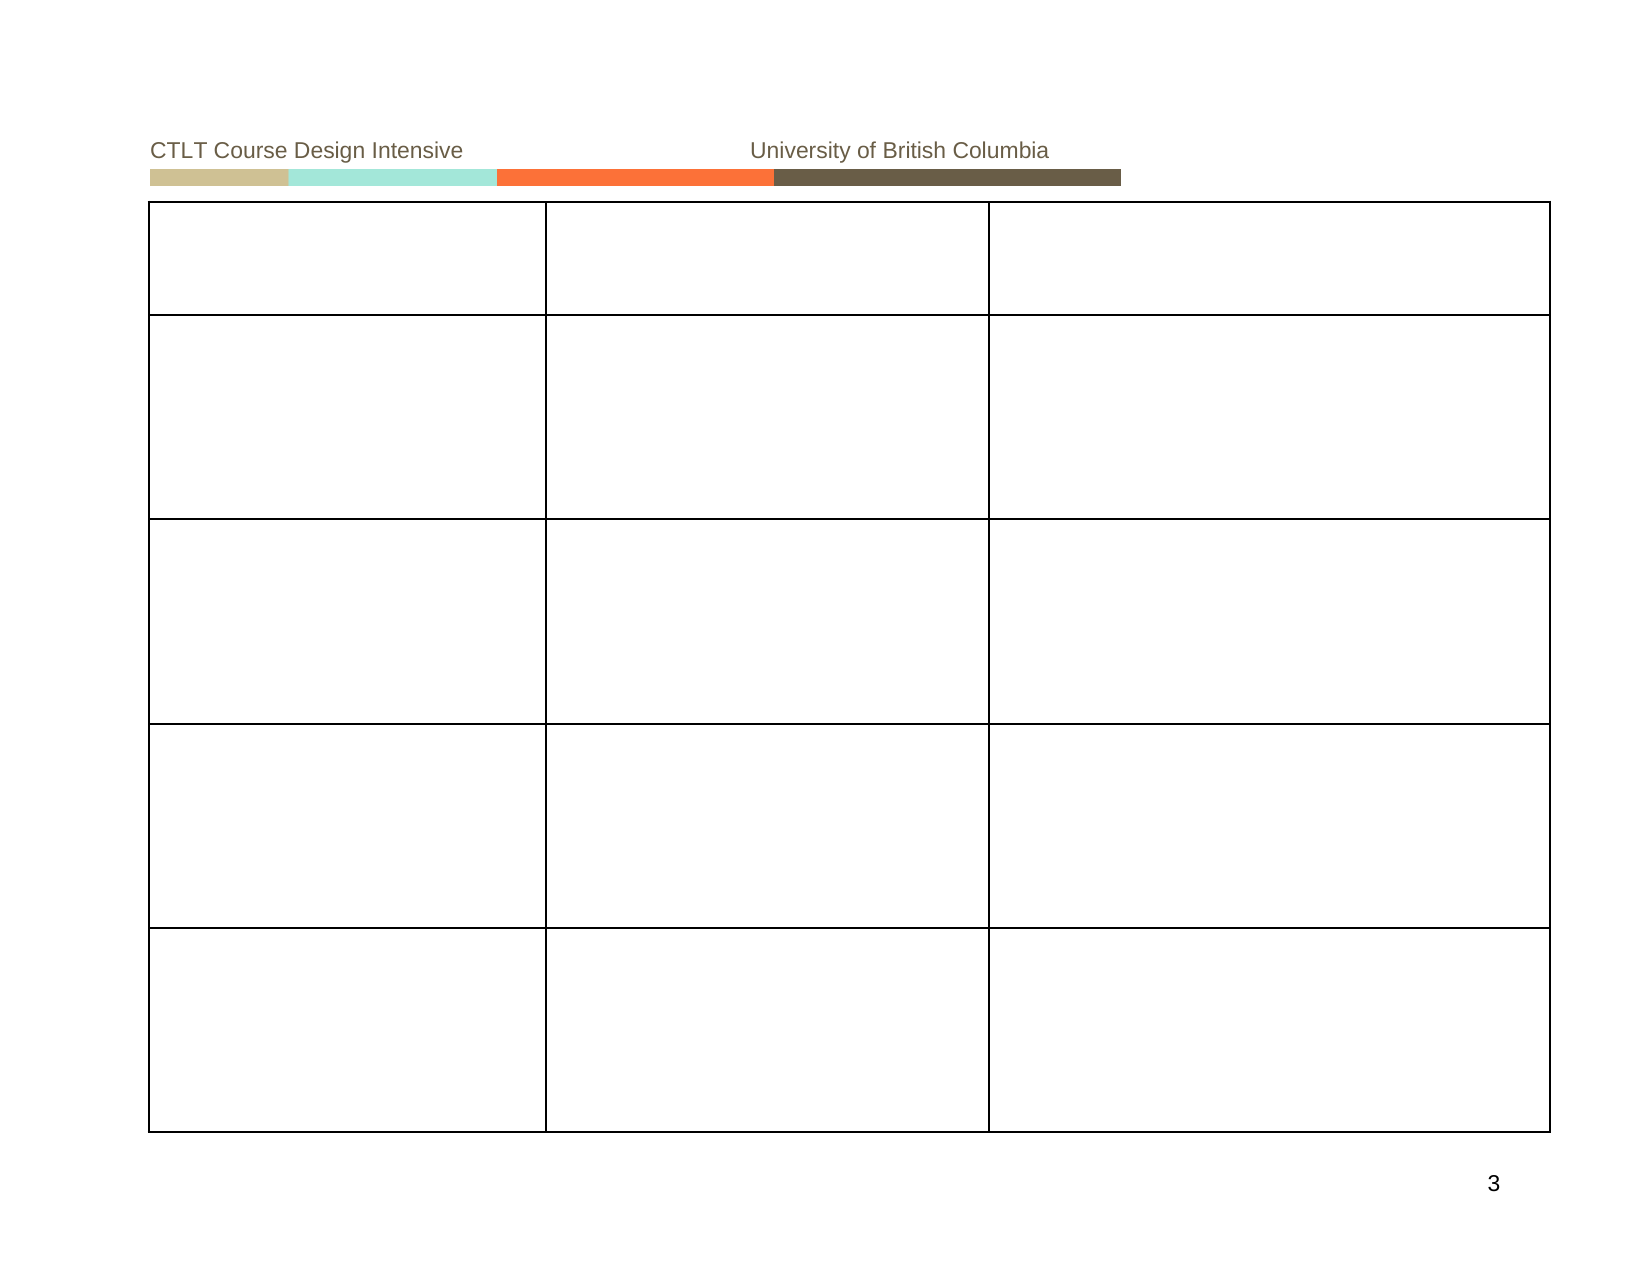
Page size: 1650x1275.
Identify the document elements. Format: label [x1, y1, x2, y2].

table_cell [547, 316, 988, 518]
table_cell [547, 203, 988, 314]
table_cell [150, 725, 545, 927]
table_cell [990, 316, 1549, 518]
picture [150, 169, 1121, 186]
table_cell [547, 520, 988, 722]
table_cell [150, 203, 545, 314]
table_cell [547, 929, 988, 1131]
table_cell [990, 520, 1549, 722]
table_cell [150, 316, 545, 518]
table_cell [990, 725, 1549, 927]
table_cell [990, 929, 1549, 1131]
table_cell [990, 203, 1549, 314]
table_cell [150, 520, 545, 722]
table_cell [150, 929, 545, 1131]
table_cell [547, 725, 988, 927]
